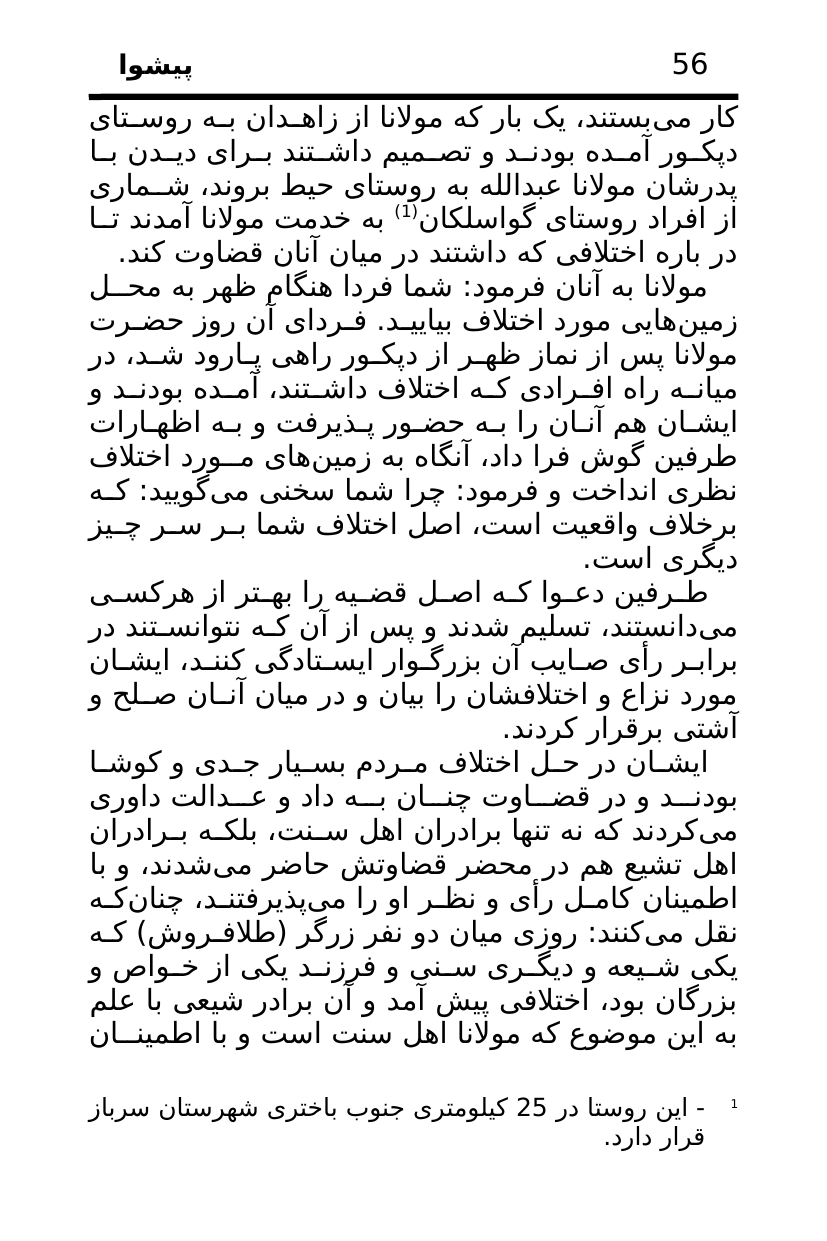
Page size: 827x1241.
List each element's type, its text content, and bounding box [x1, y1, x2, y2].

text مولانا به آنان فرمود: شما فردا هنگام ظهر به محل زمین‌هایی مورد اختلاف بیایید. فردای آن روز حضرت مولانا پس از نماز ظهر از دپکور راهی پارود شد، در میانه راه افرادی که اختلاف داشتند، آمده بودند و ایشان هم آنان را به حضور پذیرفت و به اظهارات طرفین گوش فرا داد، آنگاه به زمین‌های مورد اختلاف نظری انداخت و فرمود: چرا شما سخنی می‌گویید: که برخلاف واقعیت است، اصل اختلاف شما بر سر چیز دیگری است. [89, 270, 738, 575]
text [89, 100, 738, 270]
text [89, 745, 738, 1051]
text طرفین دعوا که اصل قضیه را بهتر از هرکسی می‌دانستند، تسلیم شدند و پس از آن که نتوانستند در برابر رأی صایب آن بزرگوار ایستادگی کنند، ایشان مورد نزاع و اختلافشان را بیان و در میان آنان صلح و آشتی برقرار کردند. [89, 575, 738, 745]
